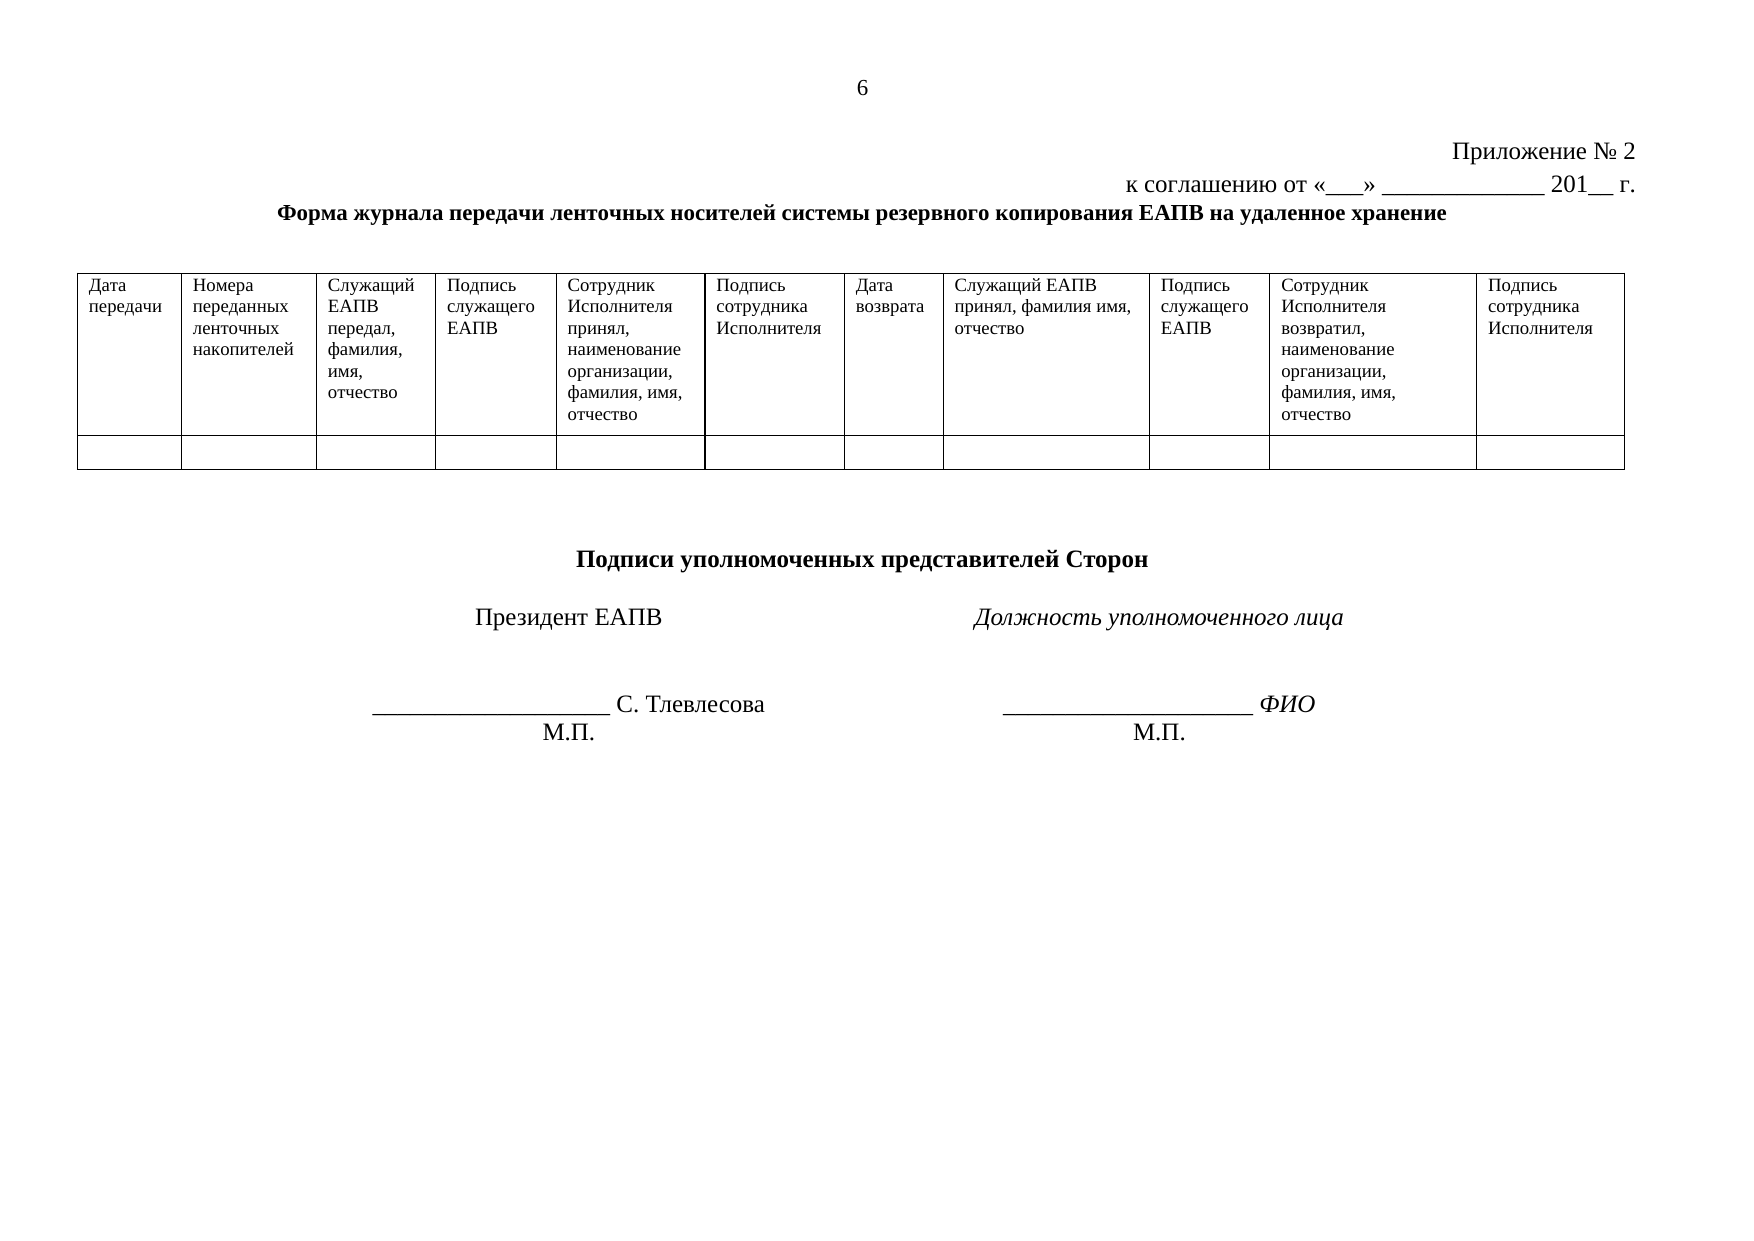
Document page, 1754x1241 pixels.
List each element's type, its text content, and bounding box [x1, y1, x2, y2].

table_header Номера переданных ленточных накопителей [182, 274, 316, 435]
table_cell [436, 436, 556, 469]
table_header Служащий ЕАПВ принял, фамилия имя, отчество [944, 274, 1149, 435]
table_cell [1270, 436, 1476, 469]
table_cell [706, 436, 844, 469]
table_cell [845, 436, 943, 469]
table_cell [182, 436, 316, 469]
table_cell [944, 436, 1149, 469]
table_header Подпись служащего ЕАПВ [1150, 274, 1269, 435]
table_cell [557, 436, 704, 469]
text к соглашению от «___» _____________ 201__ г. [89, 166, 1636, 199]
text Форма журнала передачи ленточных носителей системы резервного копирования ЕАПВ на удаленное хранение [89, 199, 1636, 225]
table_header Подпись сотрудника Исполнителя [706, 274, 844, 435]
table_header Подпись служащего ЕАПВ [436, 274, 556, 435]
text Подписи уполномоченных представителей Сторон [89, 544, 1636, 573]
table_header Сотрудник Исполнителя принял, наименование организации, фамилия, имя, отчество [557, 274, 704, 435]
table_header Служащий ЕАПВ передал, фамилия, имя, отчество [317, 274, 435, 435]
table_header Должность уполномоченного лица ____________________ ФИО М.П. [901, 603, 1417, 775]
table_header Дата передачи [78, 274, 181, 435]
table_header Сотрудник Исполнителя возвратил, наименование организации, фамилия, имя, отчество [1270, 274, 1476, 435]
table_cell [1150, 436, 1269, 469]
text Приложение № 2 [89, 133, 1636, 166]
table_cell [317, 436, 435, 469]
table_header Дата возврата [845, 274, 943, 435]
table_cell [1477, 436, 1624, 469]
table_header Президент ЕАПВ ___________________ С. Тлевлесова М.П. [237, 603, 900, 775]
table_header Подпись сотрудника Исполнителя [1477, 274, 1624, 435]
table_cell [78, 436, 181, 469]
